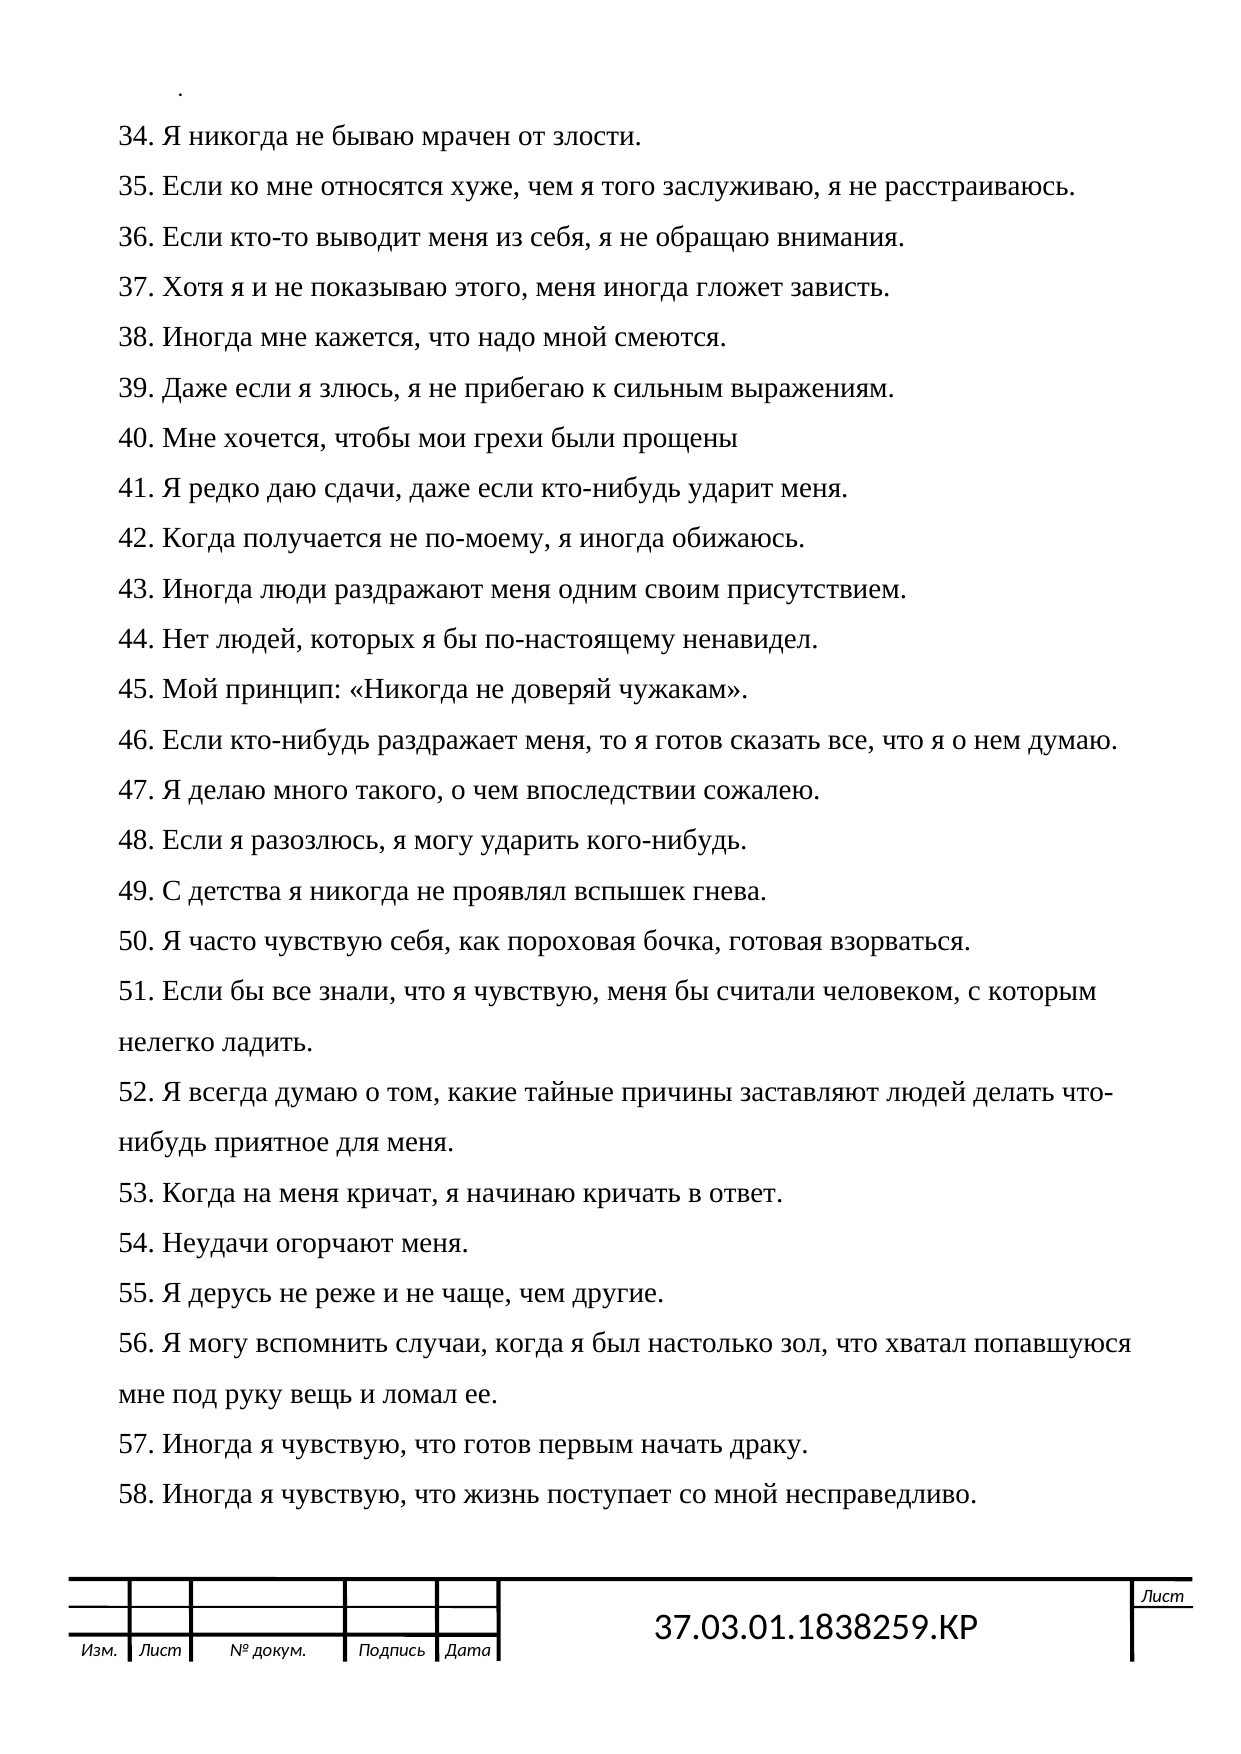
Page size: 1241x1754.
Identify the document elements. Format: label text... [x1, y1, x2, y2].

list 35. Если ко мне относятся хуже, чем я того заслуживаю, я не расстраиваюсь. [118, 168, 1152, 202]
list 49. С детства я никогда не проявлял вспышек гнева. [118, 873, 1152, 906]
list 42. Когда получается не по-моему, я иногда обижаюсь. [118, 521, 1152, 554]
list 57. Иногда я чувствую, что готов первым начать драку. [118, 1426, 1152, 1460]
list 54. Неудачи огорчают меня. [118, 1225, 1152, 1258]
list 55. Я дерусь не реже и не чаще, чем другие. [118, 1275, 1152, 1309]
list 44. Нет людей, которых я бы по-настоящему ненавидел. [118, 621, 1152, 655]
list 38. Иногда мне кажется, что надо мной смеются. [118, 319, 1152, 353]
list 56. Я могу вспомнить случаи, когда я был настолько зол, что хватал попавшуюся мне под руку вещь и ломал ее. [118, 1326, 1152, 1409]
list 52. Я всегда думаю о том, какие тайные причины заставляют людей делать что-нибудь приятное для меня. [118, 1074, 1152, 1158]
list З6. Если кто-то выводит меня из себя, я не обращаю внимания. [118, 219, 1152, 252]
list 51. Если бы все знали, что я чувствую, меня бы считали человеком, с которым нелегко ладить. [118, 973, 1152, 1057]
list 47. Я делаю много такого, о чем впоследствии сожалею. [118, 772, 1152, 806]
list 40. Мне хочется, чтобы мои грехи были прощены [118, 420, 1152, 453]
list 43. Иногда люди раздражают меня одним своим присутствием. [118, 571, 1152, 604]
list 39. Даже если я злюсь, я не прибегаю к сильным выражениям. [118, 370, 1152, 403]
list 41. Я редко даю сдачи, даже если кто-нибудь ударит меня. [118, 470, 1152, 504]
list 37. Хотя я и не показываю этого, меня иногда гложет зависть. [118, 269, 1152, 303]
list 45. Мой принцип: «Никогда не доверяй чужакам». [118, 672, 1152, 705]
list 58. Иногда я чувствую, что жизнь поступает со мной несправедливо. [118, 1477, 1152, 1510]
list 34. Я никогда не бываю мрачен от злости. [118, 118, 1152, 152]
list 50. Я часто чувствую себя, как пороховая бочка, готовая взорваться. [118, 923, 1152, 957]
list 46. Если кто-нибудь раздражает меня, то я готов сказать все, что я о нем думаю. [118, 722, 1152, 755]
list 48. Если я разозлюсь, я могу ударить кого-нибудь. [118, 822, 1152, 856]
list 53. Когда на меня кричат, я начинаю кричать в ответ. [118, 1175, 1152, 1208]
